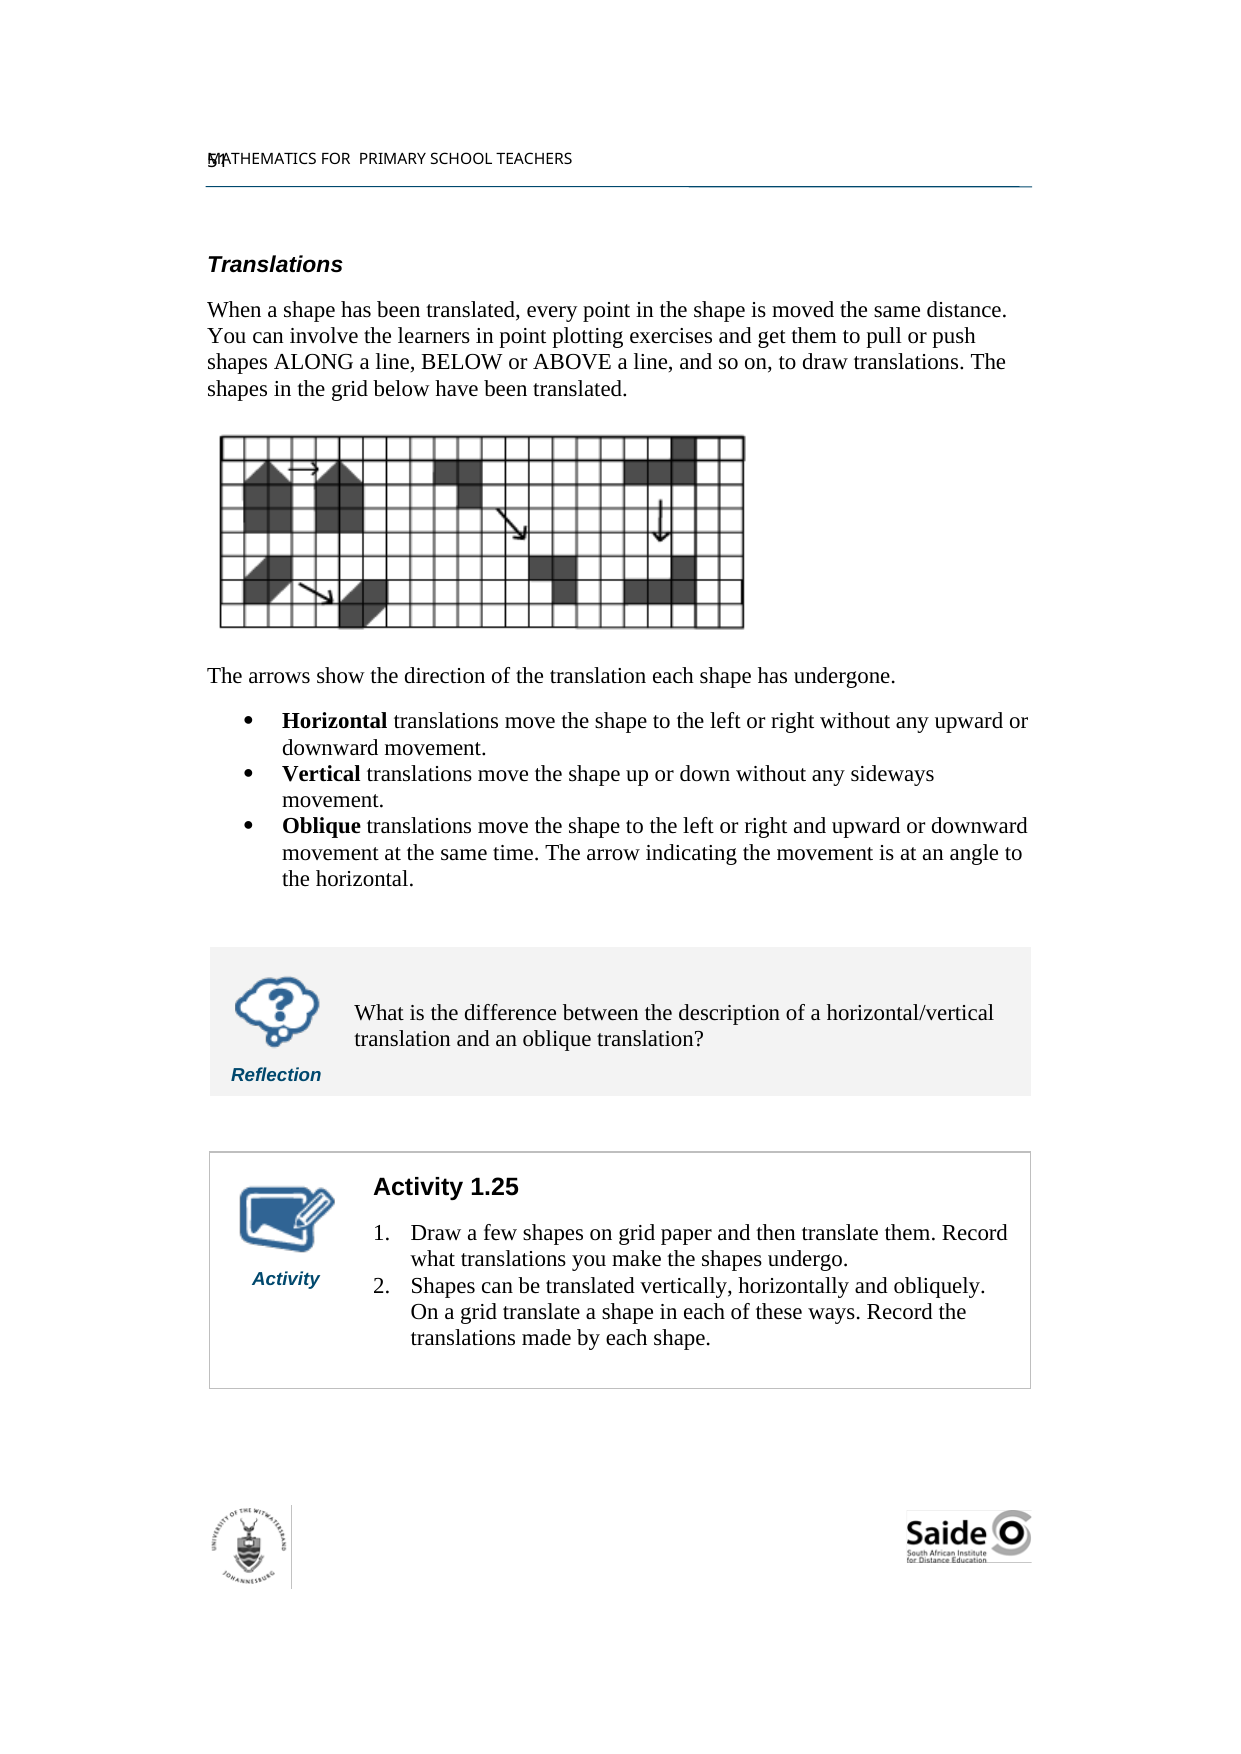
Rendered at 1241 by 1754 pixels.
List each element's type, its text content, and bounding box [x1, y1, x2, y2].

picture [206, 420, 760, 644]
text When a shape has been translated, every point in the shape is moved the same distance. You can involve the learners in point plotting exercises and get them to pull or push shapes ALONG a line, BELOW or ABOVE a line, and so on, to draw translations. The shapes in the grid below have been translated. [207, 296, 1033, 401]
subtitle Translations [207, 251, 1033, 277]
list Oblique translations move the shape to the left or right and upward or downward movement at the same time. The arrow indicating the movement is at an angle to the horizontal. [244, 813, 1033, 892]
list Horizontal translations move the shape to the left or right without any upward or downward movement. [244, 707, 1033, 760]
table_header Reflection [210, 947, 343, 1096]
table_header Activity [210, 1153, 362, 1387]
picture [223, 1169, 349, 1268]
text The arrows show the direction of the translation each shape has undergone. [207, 662, 1033, 688]
table_header Activity 1.25 Draw a few shapes on grid paper and then translate them. Record what translations you make the shapes undergo. Shapes can be translated vertically, horizontally and obliquely. On a grid translate a shape in each of these ways. Record the translations made by each shape. [362, 1153, 1030, 1387]
list Vertical translations move the shape up or down without any sideways movement. [244, 760, 1033, 813]
picture [220, 966, 332, 1054]
picture [206, 1505, 1032, 1589]
table_header What is the difference between the description of a horizontal/vertical translation and an oblique translation? [343, 947, 1031, 1096]
